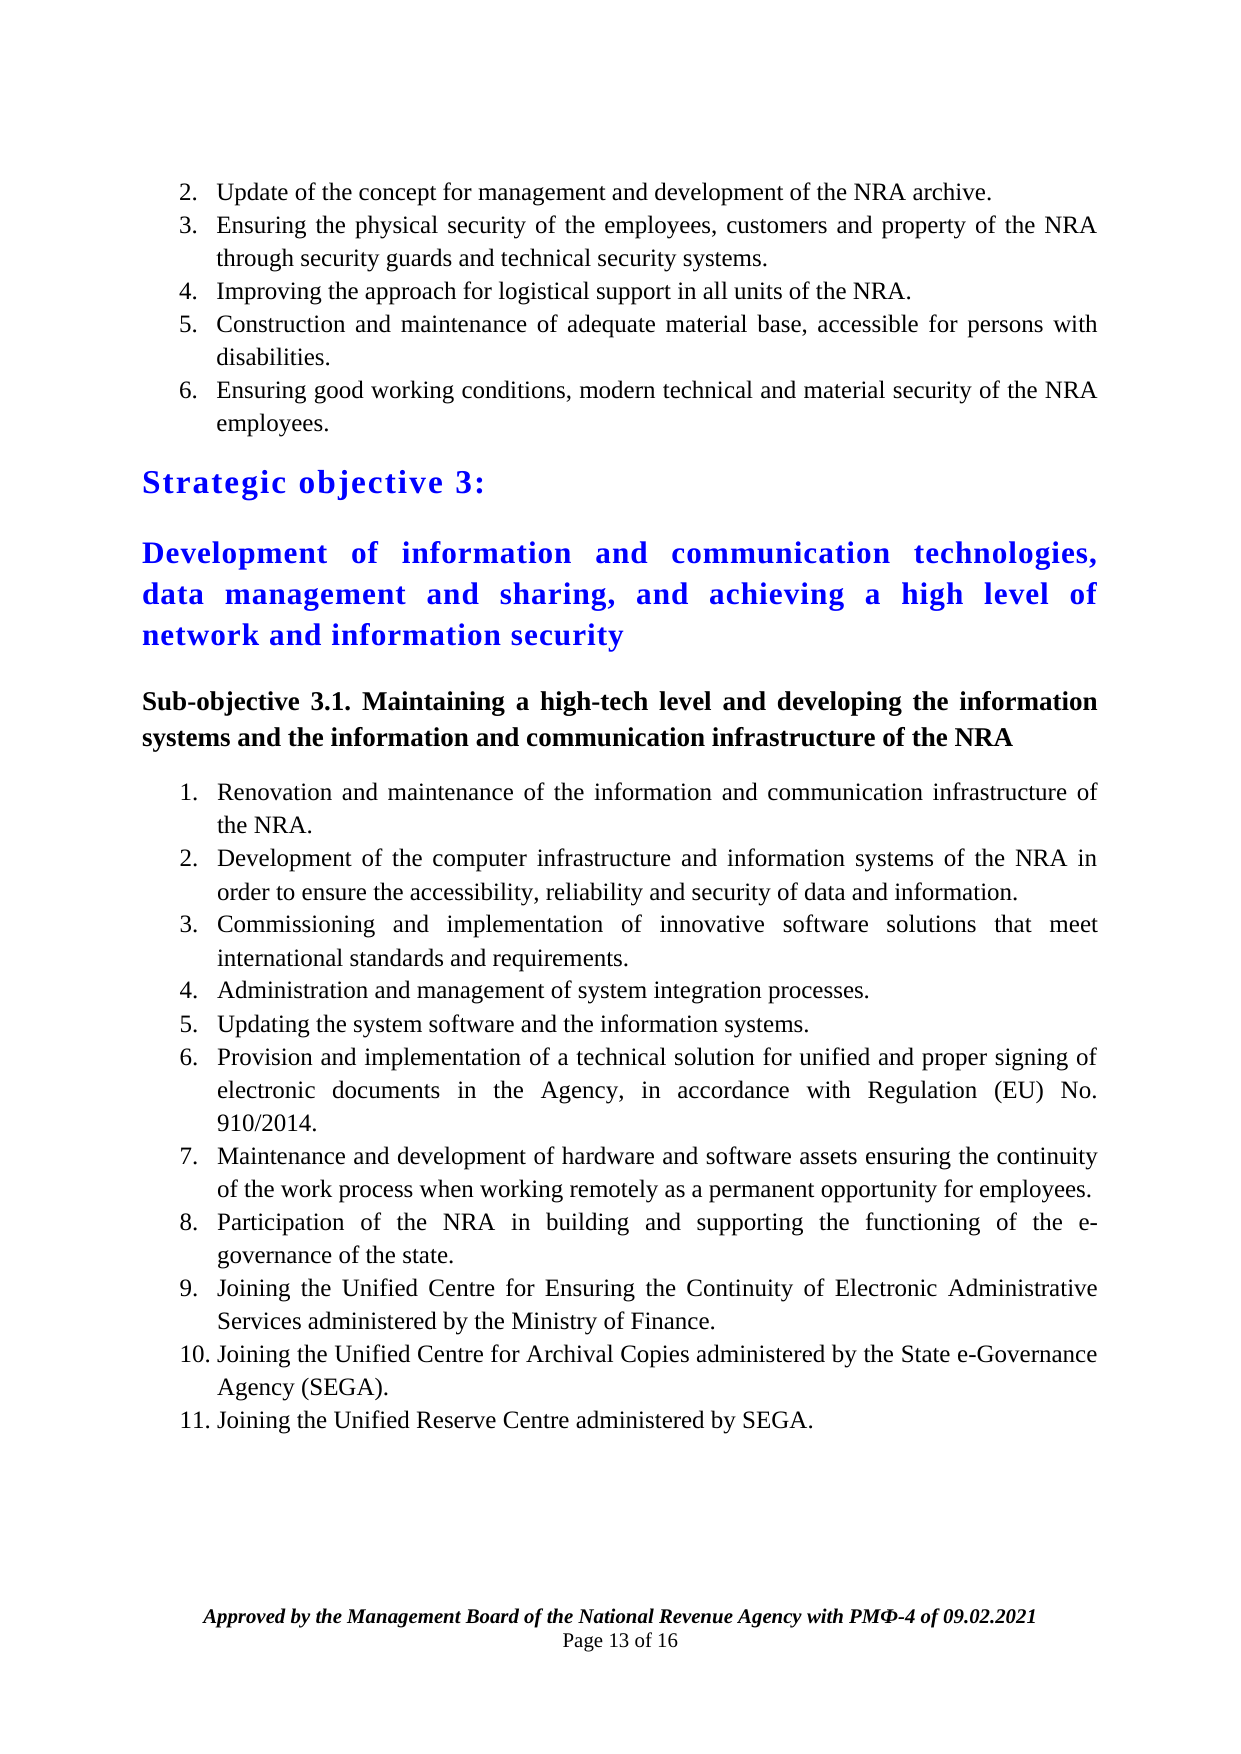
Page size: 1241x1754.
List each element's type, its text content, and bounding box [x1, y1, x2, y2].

list Administration and management of system integration processes. [179, 976, 1098, 1004]
list Development of the computer infrastructure and information systems of the NRA in order to ensure the accessibility, reliability and security of data and information. [179, 843, 1098, 905]
list Participation of the NRA in building and supporting the functioning of the e-governance of the state. [179, 1207, 1098, 1268]
text Sub-objective 3.1. Maintaining a high-tech level and developing the information systems and the information and communication infrastructure of the NRA [142, 685, 1098, 752]
list Joining the Unified Centre for Ensuring the Continuity of Electronic Administrative Services administered by the Ministry of Finance. [179, 1273, 1098, 1334]
list Ensuring the physical security of the employees, customers and property of the NRA through security guards and technical security systems. [179, 210, 1098, 272]
list Provision and implementation of a technical solution for unified and proper signing of electronic documents in the Agency, in accordance with Regulation (EU) No. 910/2014. [179, 1042, 1098, 1136]
text Development of information and communication technologies, data management and sharing, and achieving a high level of network and information security [142, 534, 1098, 652]
list Renovation and maintenance of the information and communication infrastructure of the NRA. [179, 777, 1098, 839]
list Commissioning and implementation of innovative software solutions that meet international standards and requirements. [179, 909, 1098, 971]
list Joining the Unified Centre for Archival Copies administered by the State e-Governance Agency (SEGA). [179, 1339, 1098, 1401]
list Joining the Unified Reserve Centre administered by SEGA. [179, 1405, 1098, 1434]
list Update of the concept for management and development of the NRA archive. [179, 177, 1098, 206]
list Construction and maintenance of adequate material base, accessible for persons with disabilities. [179, 309, 1098, 371]
list Improving the approach for logistical support in all units of the NRA. [179, 276, 1098, 305]
list Updating the system software and the information systems. [179, 1009, 1098, 1037]
list Ensuring good working conditions, modern technical and material security of the NRA employees. [179, 375, 1098, 437]
list Maintenance and development of hardware and software assets ensuring the continuity of the work process when working remotely as a permanent opportunity for employees. [179, 1141, 1098, 1202]
text Strategic objective 3: [142, 462, 1098, 501]
